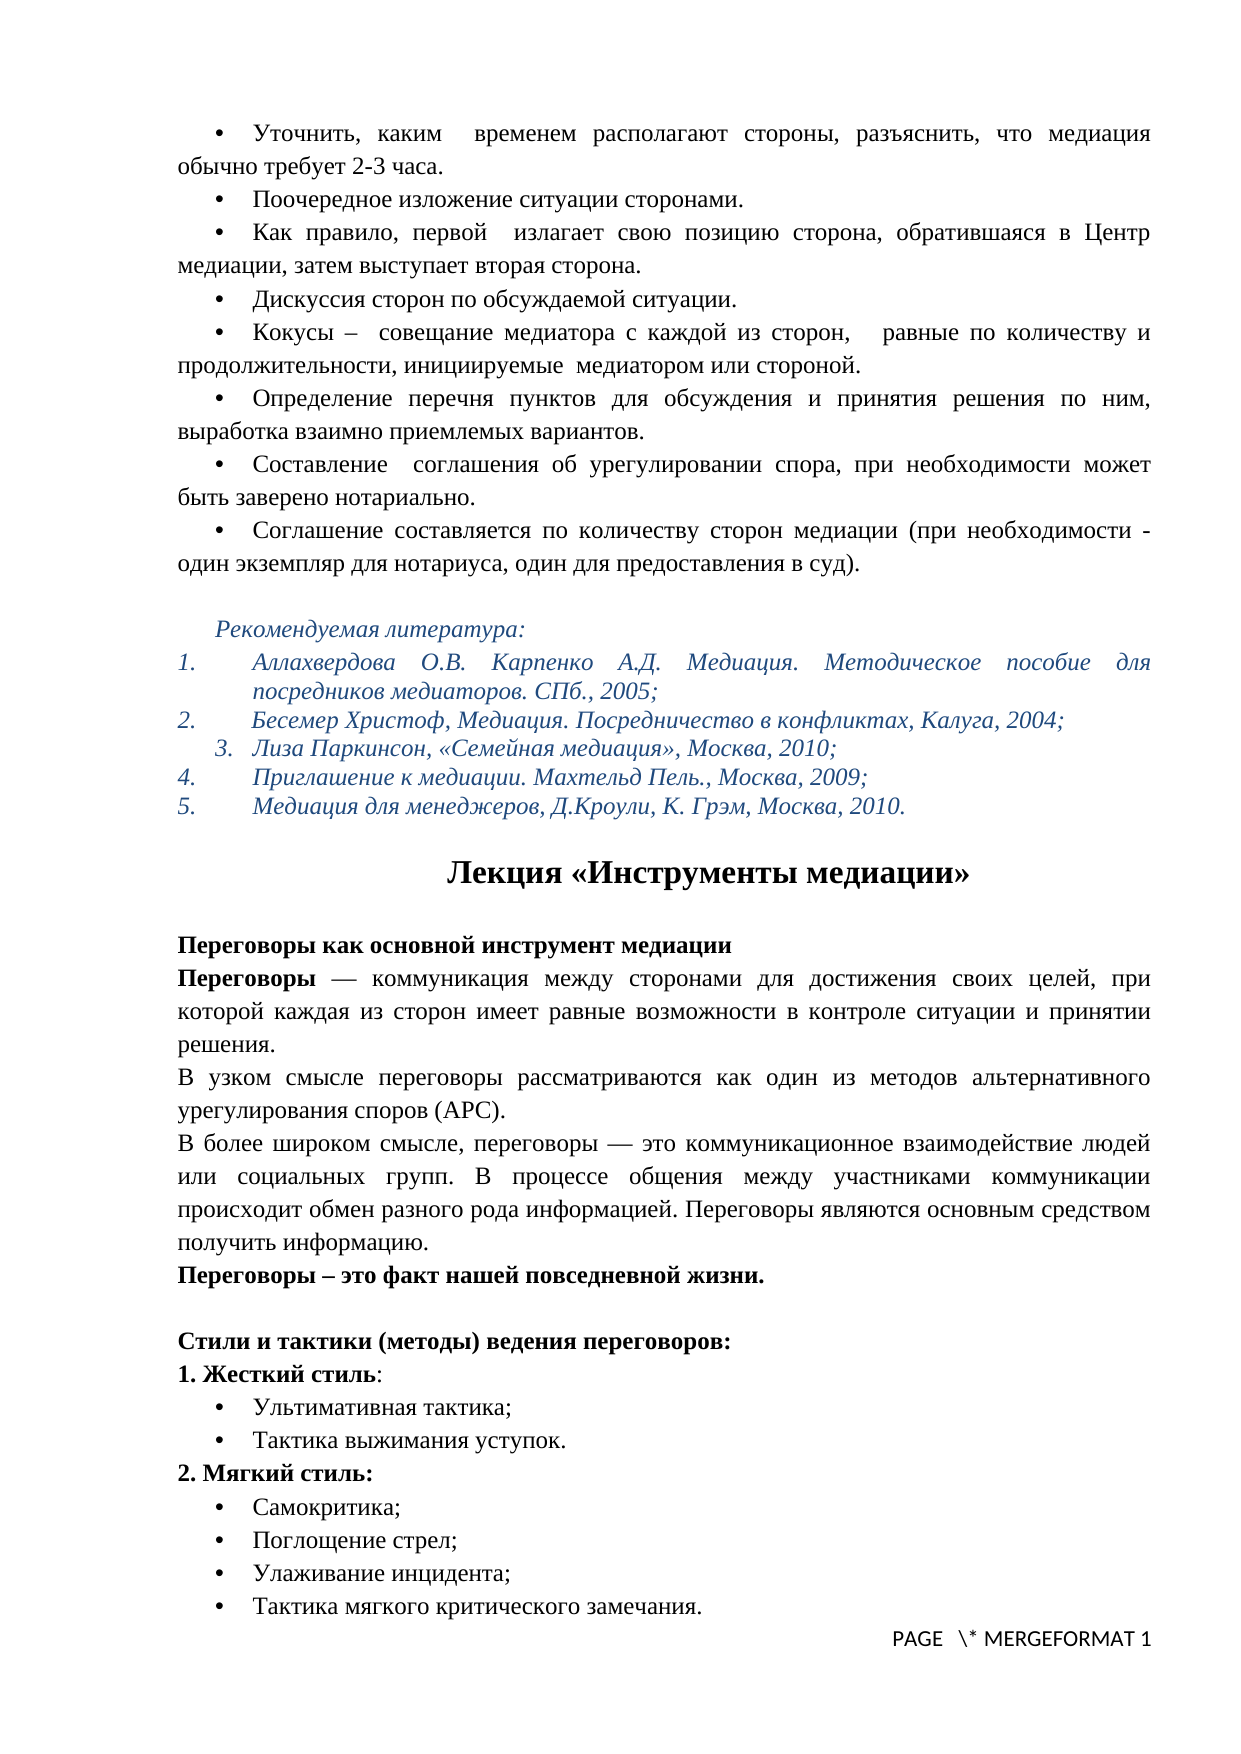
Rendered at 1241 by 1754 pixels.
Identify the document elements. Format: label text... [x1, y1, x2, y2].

list Улаживание инцидента; [215, 1558, 1152, 1587]
list Составление соглашения об урегулировании спора, при необходимости может быть заверено нотариально. [177, 449, 1152, 511]
list Ультимативная тактика; [215, 1392, 1152, 1421]
list Уточнить, каким временем располагают стороны, разъяснить, что медиация обычно требует 2-3 часа. [177, 118, 1152, 180]
text Лекция «Инструменты медиации» [177, 853, 1152, 891]
text Стили и тактики (методы) ведения переговоров: [177, 1326, 1152, 1355]
list Бесемер Христоф, Медиация. Посредничество в конфликтах, Калуга, 2004; [177, 705, 1152, 733]
text В более широком смысле, переговоры — это коммуникационное взаимодействие людей или социальных групп. В процессе общения между участниками коммуникации происходит обмен разного рода информацией. Переговоры являются основным средством получить информацию. [177, 1128, 1152, 1256]
text 1. Жесткий стиль: [177, 1359, 1152, 1388]
text В узком смысле переговоры рассматриваются как один из методов альтернативного урегулирования споров (АРС). [177, 1062, 1152, 1124]
list Соглашение составляется по количеству сторон медиации (при необходимости - один экземпляр для нотариуса, один для предоставления в суд). [177, 515, 1152, 577]
list Дискуссия сторон по обсуждаемой ситуации. [177, 283, 1152, 312]
text Рекомендуемая литература: [215, 614, 1152, 643]
list Самокритика; [215, 1491, 1152, 1520]
list Как правило, первой излагает свою позицию сторона, обратившаяся в Центр медиации, затем выступает вторая сторона. [177, 217, 1152, 279]
list Тактика выжимания уступок. [215, 1425, 1152, 1454]
list Кокусы – совещание медиатора с каждой из сторон, равные по количеству и продолжительности, инициируемые медиатором или стороной. [177, 317, 1152, 378]
list Аллахвердова О.В. Карпенко А.Д. Медиация. Методическое пособие для посредников медиаторов. СПб., 2005; [177, 647, 1152, 705]
list Приглашение к медиации. Махтельд Пель., Москва, 2009; [177, 762, 1152, 791]
list Тактика мягкого критического замечания. [215, 1591, 1152, 1620]
text Переговоры — коммуникация между сторонами для достижения своих целей, при которой каждая из сторон имеет равные возможности в контроле ситуации и принятии решения. [177, 963, 1152, 1058]
list Поглощение стрел; [215, 1524, 1152, 1553]
list Медиация для менеджеров, Д.Кроули, К. Грэм, Москва, 2010. [177, 791, 1152, 820]
text Переговоры – это факт нашей повседневной жизни. [177, 1260, 1152, 1289]
list Поочередное изложение ситуации сторонами. [177, 184, 1152, 213]
text 2. Мягкий стиль: [177, 1458, 1152, 1487]
list Лиза Паркинсон, «Семейная медиация», Москва, 2010; [215, 733, 1152, 762]
text Переговоры как основной инструмент медиации [177, 930, 1152, 959]
list Определение перечня пунктов для обсуждения и принятия решения по ним, выработка взаимно приемлемых вариантов. [177, 383, 1152, 445]
